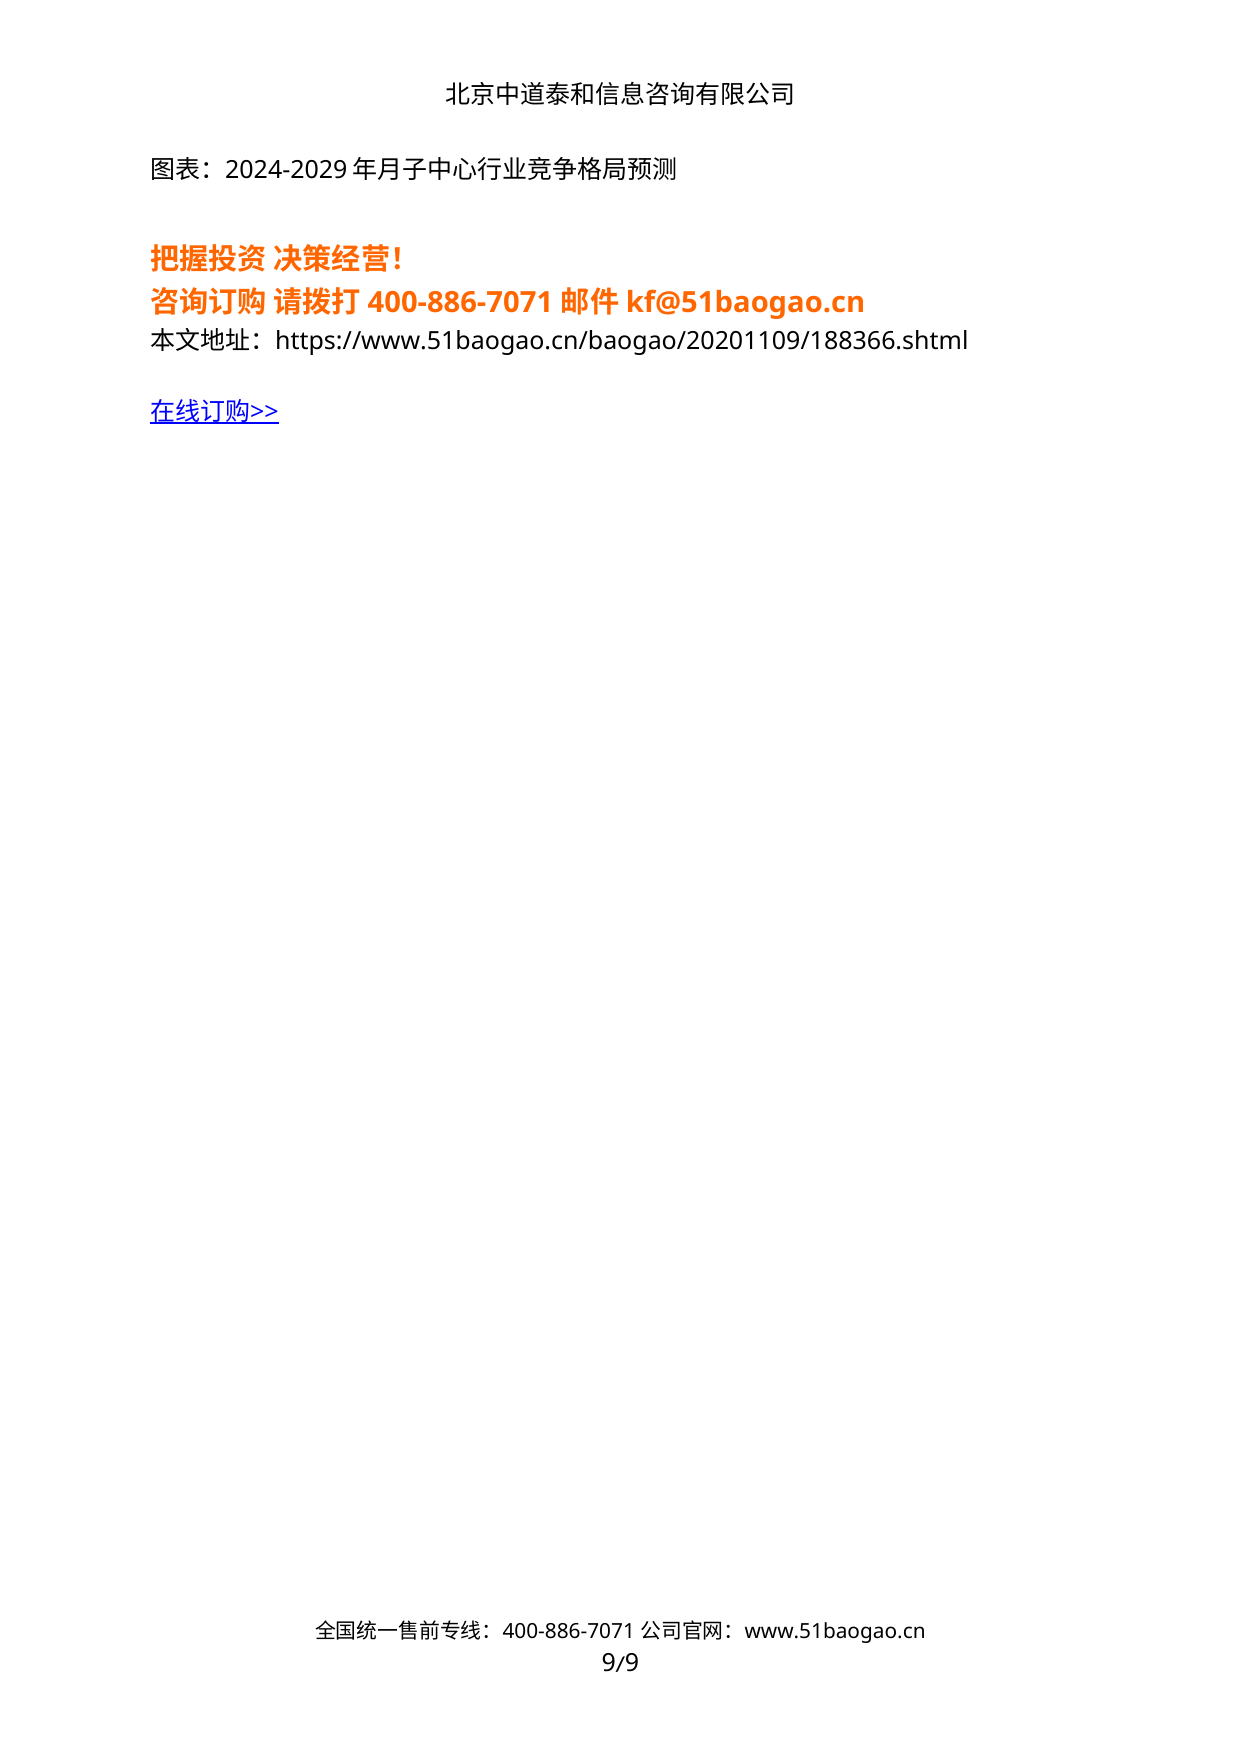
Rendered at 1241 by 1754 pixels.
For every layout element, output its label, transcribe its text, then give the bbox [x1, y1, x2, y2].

text 把握投资 决策经营！咨询订购 请拨打 400-886-7071 邮件 kf@51baogao.cn本文地址：https://www.51baogao.cn/baogao/20201109/188366.shtml [150, 202, 1090, 357]
text 在线订购>> [150, 357, 1090, 427]
text 图表：2024-2029年月子中心行业竞争格局预测 [150, 150, 1090, 186]
